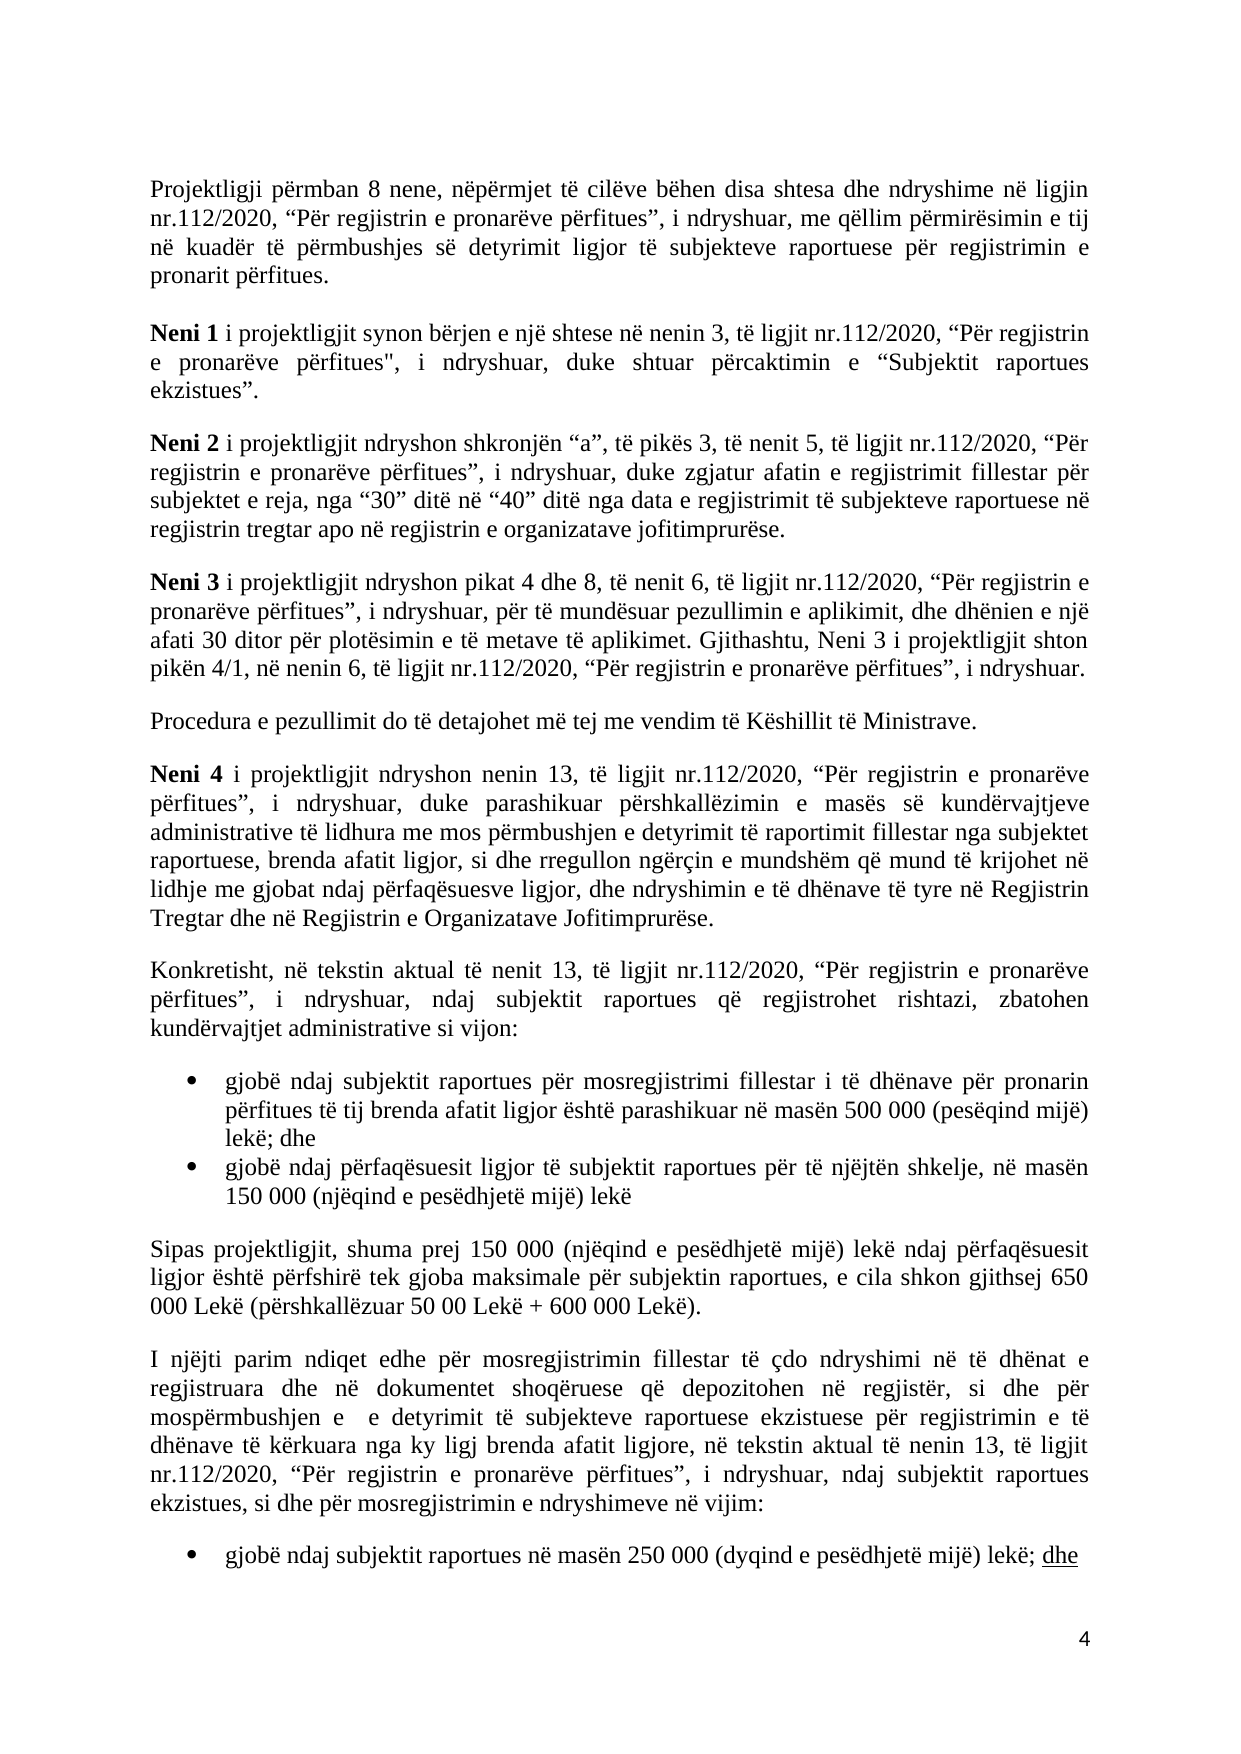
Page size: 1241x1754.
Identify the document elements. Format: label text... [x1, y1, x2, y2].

text Neni 4 i projektligjit ndryshon nenin 13, të ligjit nr.112/2020, “Për regjistrin e pronarëve përfitues”, i ndryshuar, duke parashikuar përshkallëzimin e masës së kundërvajtjeve administrative të lidhura me mos përmbushjen e detyrimit të raportimit fillestar nga subjektet raportuese, brenda afatit ligjor, si dhe rregullon ngërçin e mundshëm që mund të krijohet në lidhje me gjobat ndaj përfaqësuesve ligjor, dhe ndryshimin e të dhënave të tyre në Regjistrin Tregtar dhe në Regjistrin e Organizatave Jofitimprurëse. [150, 759, 1090, 932]
list gjobë ndaj subjektit raportues në masën 250 000 (dyqind e pesëdhjetë mijë) lekë; dhe [187, 1541, 1090, 1569]
text I njëjti parim ndiqet edhe për mosregjistrimin fillestar të çdo ndryshimi në të dhënat e regjistruara dhe në dokumentet shoqëruese që depozitohen në regjistër, si dhe për mospërmbushjen e e detyrimit të subjekteve raportuese ekzistuese për regjistrimin e të dhënave të kërkuara nga ky ligj brenda afatit ligjore, në tekstin aktual të nenin 13, të ligjit nr.112/2020, “Për regjistrin e pronarëve përfitues”, i ndryshuar, ndaj subjektit raportues ekzistues, si dhe për mosregjistrimin e ndryshimeve në vijim: [150, 1344, 1090, 1517]
text Sipas projektligjit, shuma prej 150 000 (njëqind e pesëdhjetë mijë) lekë ndaj përfaqësuesit ligjor është përfshirë tek gjoba maksimale për subjektin raportues, e cila shkon gjithsej 650 000 Lekë (përshkallëzuar 50 00 Lekë + 600 000 Lekë). [150, 1234, 1090, 1320]
text Projektligji përmban 8 nene, nëpërmjet të cilëve bëhen disa shtesa dhe ndryshime në ligjin nr.112/2020, “Për regjistrin e pronarëve përfitues”, i ndryshuar, me qëllim përmirësimin e tij në kuadër të përmbushjes së detyrimit ligjor të subjekteve raportuese për regjistrimin e pronarit përfitues. [150, 174, 1090, 289]
list gjobë ndaj përfaqësuesit ligjor të subjektit raportues për të njëjtën shkelje, në masën 150 000 (njëqind e pesëdhjetë mijë) lekë [187, 1152, 1090, 1210]
text Neni 1 i projektligjit synon bërjen e një shtese në nenin 3, të ligjit nr.112/2020, “Për regjistrin e pronarëve përfitues", i ndryshuar, duke shtuar përcaktimin e “Subjektit raportues ekzistues”. [150, 318, 1090, 404]
text Procedura e pezullimit do të detajohet më tej me vendim të Këshillit të Ministrave. [150, 706, 1090, 735]
text Neni 2 i projektligjit ndryshon shkronjën “a”, të pikës 3, të nenit 5, të ligjit nr.112/2020, “Për regjistrin e pronarëve përfitues”, i ndryshuar, duke zgjatur afatin e regjistrimit fillestar për subjektet e reja, nga “30” ditë në “40” ditë nga data e regjistrimit të subjekteve raportuese në regjistrin tregtar apo në regjistrin e organizatave jofitimprurëse. [150, 428, 1090, 543]
text Neni 3 i projektligjit ndryshon pikat 4 dhe 8, të nenit 6, të ligjit nr.112/2020, “Për regjistrin e pronarëve përfitues”, i ndryshuar, për të mundësuar pezullimin e aplikimit, dhe dhënien e një afati 30 ditor për plotësimin e të metave të aplikimet. Gjithashtu, Neni 3 i projektligjit shton pikën 4/1, në nenin 6, të ligjit nr.112/2020, “Për regjistrin e pronarëve përfitues”, i ndryshuar. [150, 567, 1090, 682]
list gjobë ndaj subjektit raportues për mosregjistrimi fillestar i të dhënave për pronarin përfitues të tij brenda afatit ligjor është parashikuar në masën 500 000 (pesëqind mijë) lekë; dhe [187, 1066, 1090, 1152]
text Konkretisht, në tekstin aktual të nenit 13, të ligjit nr.112/2020, “Për regjistrin e pronarëve përfitues”, i ndryshuar, ndaj subjektit raportues që regjistrohet rishtazi, zbatohen kundërvajtjet administrative si vijon: [150, 956, 1090, 1042]
